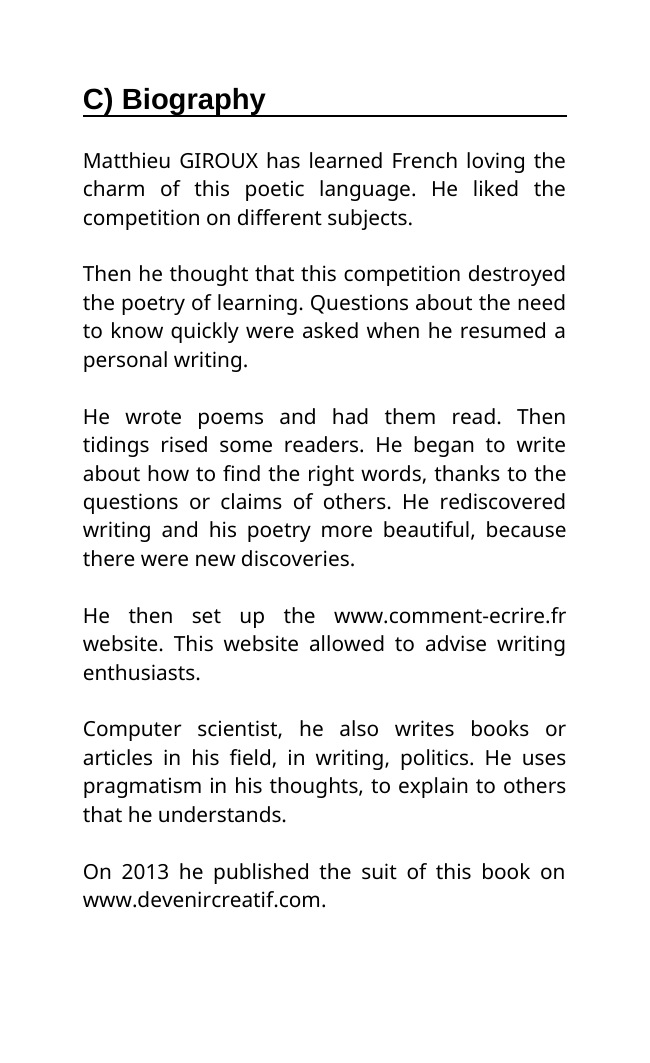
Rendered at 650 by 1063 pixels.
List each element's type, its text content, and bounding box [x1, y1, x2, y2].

text He then set up the www.comment-ecrire.fr website. This website allowed to advise writing enthusiasts. [83, 572, 567, 686]
text Then he thought that this competition destroyed the poetry of learning. Questions about the need to know quickly were asked when he resumed a personal writing. [83, 231, 567, 373]
text Computer scientist, he also writes books or articles in his field, in writing, politics. He uses pragmatism in his thoughts, to explain to others that he understands. [83, 686, 567, 828]
text He wrote poems and had them read. Then tidings rised some readers. He began to write about how to find the right words, thanks to the questions or claims of others. He rediscovered writing and his poetry more beautiful, because there were new discoveries. [83, 373, 567, 572]
text On 2013 he published the suit of this book on www.devenircreatif.com. [83, 828, 567, 914]
subtitle Biography [83, 83, 567, 115]
text Matthieu GIROUX has learned French loving the charm of this poetic language. He liked the competition on different subjects. [83, 146, 567, 231]
